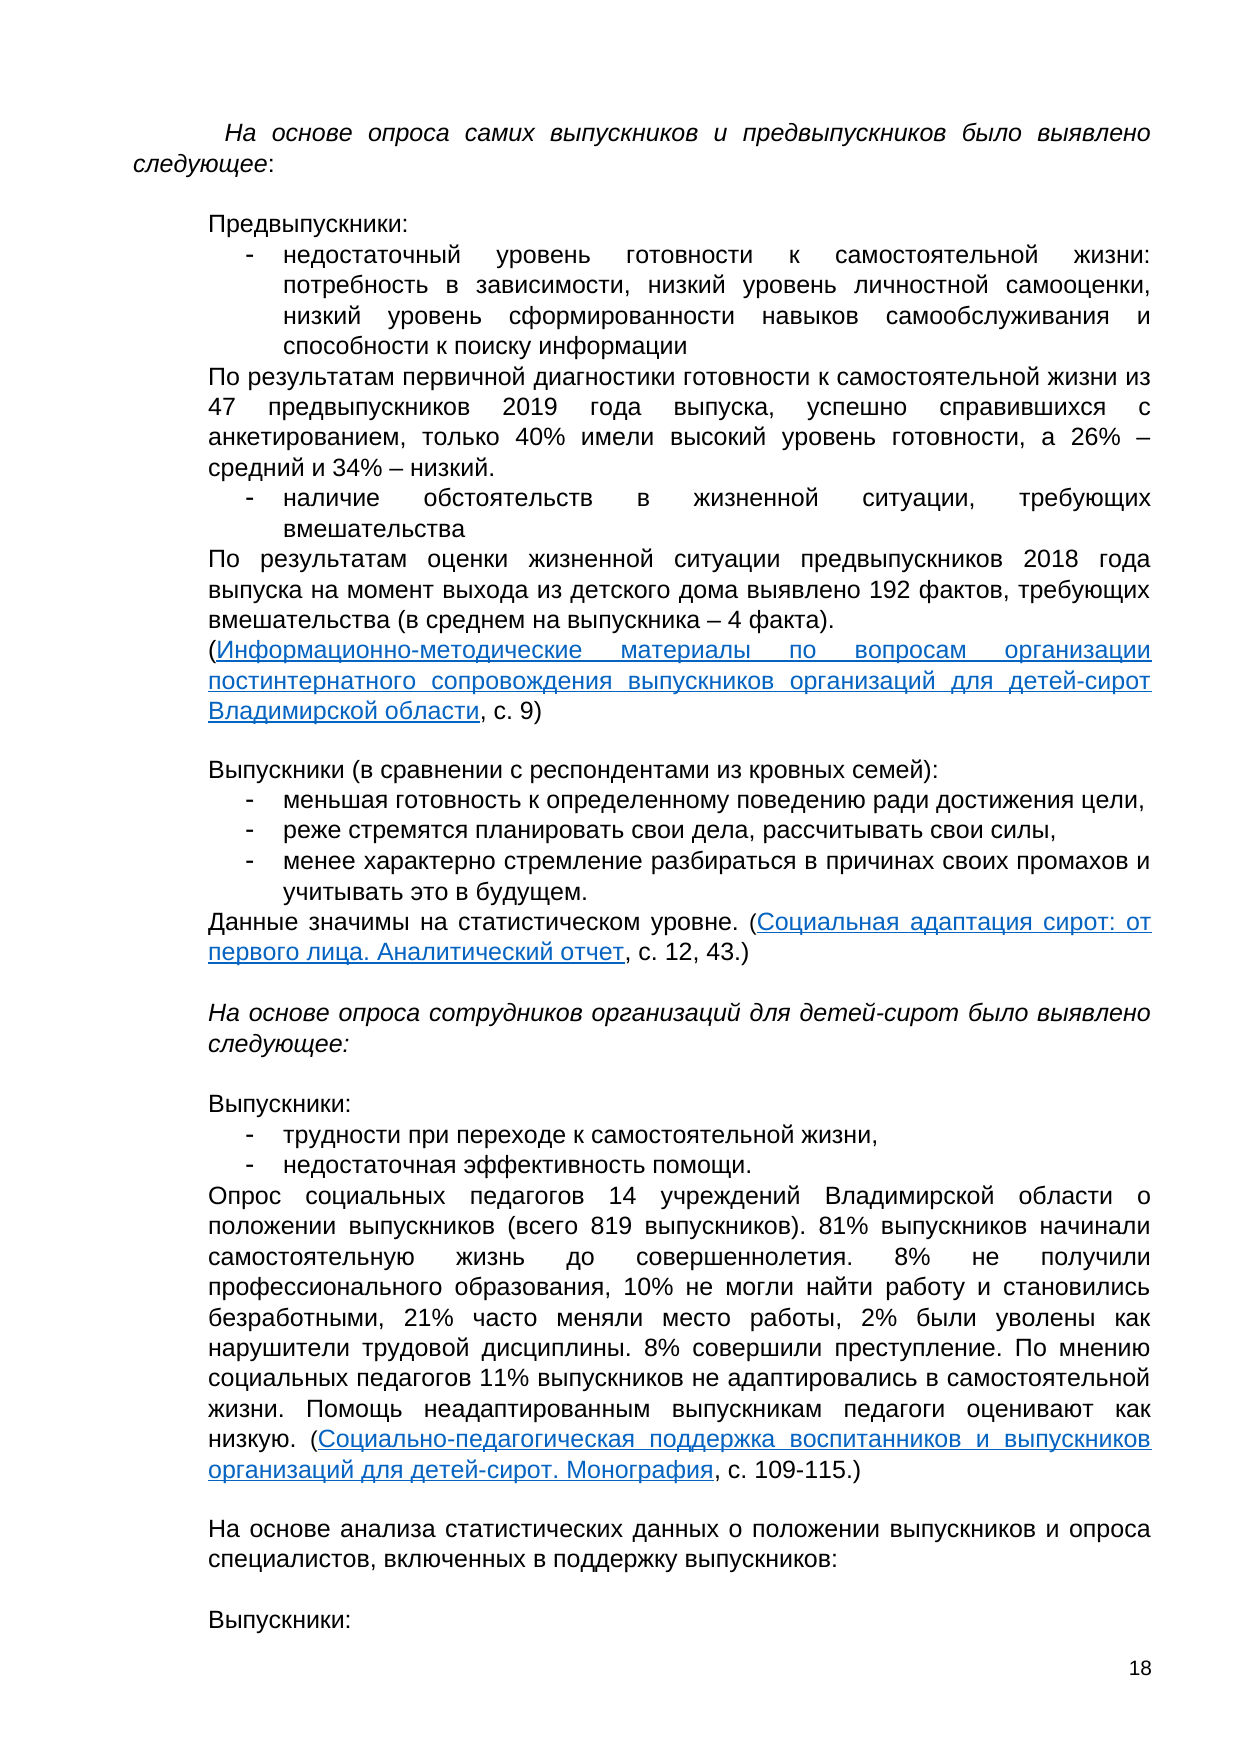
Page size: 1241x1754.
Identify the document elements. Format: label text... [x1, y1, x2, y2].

text Данные значимы на статистическом уровне. (Социальная адаптация сирот: от первого лица. Аналитический отчет, с. 12, 43.) [208, 907, 1152, 966]
text На основе опроса самих выпускников и предвыпускников было выявлено следующее: [133, 118, 1152, 177]
text (Информационно-методические материалы по вопросам организации постинтернатного сопровождения выпускников организаций для детей-сирот Владимирской области, с. 9) [208, 635, 1152, 691]
text Предвыпускники: [208, 209, 1152, 238]
text По результатам оценки жизненной ситуации предвыпускников 2018 года выпуска на момент выхода из детского дома выявлено 192 фактов, требующих вмешательства (в среднем на выпускника – 4 факта). [208, 544, 1152, 634]
list меньшая готовность к определенному поведению ради достижения цели, [245, 785, 1152, 814]
text Выпускники: [208, 1605, 1152, 1634]
text На основе анализа статистических данных о положении выпускников и опроса специалистов, включенных в поддержку выпускников: [208, 1514, 1152, 1573]
list менее характерно стремление разбираться в причинах своих промахов и учитывать это в будущем. [245, 846, 1152, 905]
text По результатам первичной диагностики готовности к самостоятельной жизни из 47 предвыпускников 2019 года выпуска, успешно справившихся с анкетированием, только 40% имели высокий уровень готовности, а 26% – средний и 34% – низкий. [208, 362, 1152, 482]
text На основе опроса сотрудников организаций для детей-сирот было выявлено следующее: [208, 998, 1152, 1057]
list наличие обстоятельств в жизненной ситуации, требующих вмешательства [245, 483, 1152, 542]
text Выпускники: [208, 1089, 1152, 1118]
list реже стремятся планировать свои дела, рассчитывать свои силы, [245, 816, 1152, 844]
text Опрос социальных педагогов 14 учреждений Владимирской области о положении выпускников (всего 819 выпускников). 81% выпускников начинали самостоятельную жизнь до совершеннолетия. 8% не получили профессионального образования, 10% не могли найти работу и становились безработными, 21% часто меняли место работы, 2% были уволены как нарушители трудовой дисциплины. 8% совершили преступление. По мнению социальных педагогов 11% выпускников не адаптировались в самостоятельной жизни. Помощь неадаптированным выпускникам педагоги оценивают как низкую. (Социально-педагогическая поддержка воспитанников и выпускников организаций для детей-сирот. Монография, с. 109-115.) [208, 1181, 1152, 1483]
list недостаточная эффективность помощи. [245, 1150, 1152, 1179]
list трудности при переходе к самостоятельной жизни, [245, 1120, 1152, 1149]
text Выпускники (в сравнении с респондентами из кровных семей): [208, 754, 1152, 783]
list недостаточный уровень готовности к самостоятельной жизни: потребность в зависимости, низкий уровень личностной самооценки, низкий уровень сформированности навыков самообслуживания и способности к поиску информации [245, 240, 1152, 360]
text (Информационно-методические материалы по вопросам организации постинтернатного сопровождения выпускников организаций для детей-сирот Владимирской области, с. 9) [208, 692, 1152, 725]
